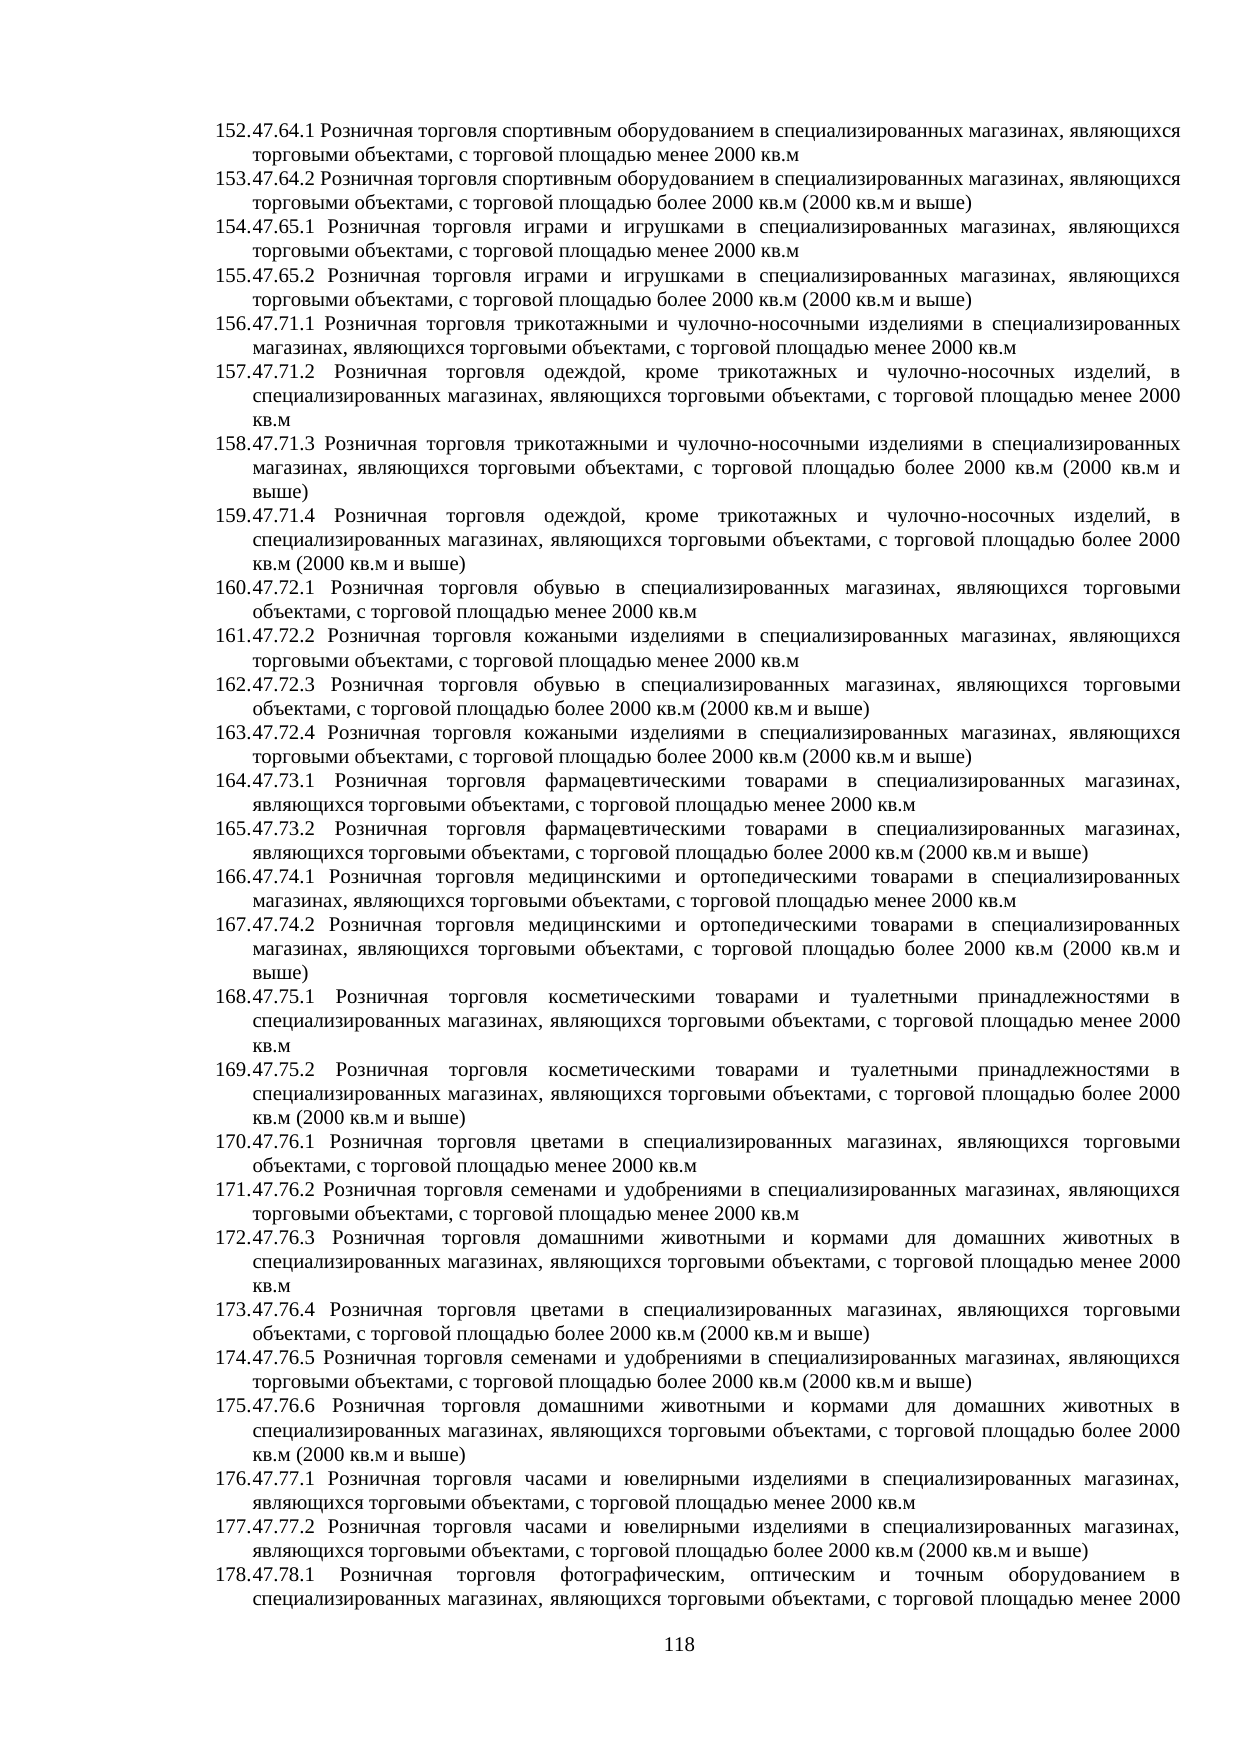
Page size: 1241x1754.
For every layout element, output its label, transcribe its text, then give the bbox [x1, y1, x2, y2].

list 47.71.2 Розничная торговля одеждой, кроме трикотажных и чулочно-носочных изделий, в специализированных магазинах, являющихся торговыми объектами, с торговой площадью менее 2000 кв.м [215, 359, 1181, 431]
list 47.73.2 Розничная торговля фармацевтическими товарами в специализированных магазинах, являющихся торговыми объектами, с торговой площадью более 2000 кв.м (2000 кв.м и выше) [215, 816, 1181, 864]
list 47.77.2 Розничная торговля часами и ювелирными изделиями в специализированных магазинах, являющихся торговыми объектами, с торговой площадью более 2000 кв.м (2000 кв.м и выше) [215, 1514, 1181, 1562]
list 47.72.2 Розничная торговля кожаными изделиями в специализированных магазинах, являющихся торговыми объектами, с торговой площадью менее 2000 кв.м [215, 623, 1181, 672]
list 47.73.1 Розничная торговля фармацевтическими товарами в специализированных магазинах, являющихся торговыми объектами, с торговой площадью менее 2000 кв.м [215, 768, 1181, 816]
list 47.75.2 Розничная торговля косметическими товарами и туалетными принадлежностями в специализированных магазинах, являющихся торговыми объектами, с торговой площадью более 2000 кв.м (2000 кв.м и выше) [215, 1057, 1181, 1129]
list 47.71.4 Розничная торговля одеждой, кроме трикотажных и чулочно-носочных изделий, в специализированных магазинах, являющихся торговыми объектами, с торговой площадью более 2000 кв.м (2000 кв.м и выше) [215, 503, 1181, 575]
list 47.65.1 Розничная торговля играми и игрушками в специализированных магазинах, являющихся торговыми объектами, с торговой площадью менее 2000 кв.м [215, 214, 1181, 262]
list 47.76.2 Розничная торговля семенами и удобрениями в специализированных магазинах, являющихся торговыми объектами, с торговой площадью менее 2000 кв.м [215, 1177, 1181, 1225]
list 47.72.1 Розничная торговля обувью в специализированных магазинах, являющихся торговыми объектами, с торговой площадью менее 2000 кв.м [215, 575, 1181, 623]
list 47.64.1 Розничная торговля спортивным оборудованием в специализированных магазинах, являющихся торговыми объектами, с торговой площадью менее 2000 кв.м [215, 118, 1181, 166]
list 47.71.1 Розничная торговля трикотажными и чулочно-носочными изделиями в специализированных магазинах, являющихся торговыми объектами, с торговой площадью менее 2000 кв.м [215, 311, 1181, 359]
list 47.77.1 Розничная торговля часами и ювелирными изделиями в специализированных магазинах, являющихся торговыми объектами, с торговой площадью менее 2000 кв.м [215, 1466, 1181, 1514]
list 47.65.2 Розничная торговля играми и игрушками в специализированных магазинах, являющихся торговыми объектами, с торговой площадью более 2000 кв.м (2000 кв.м и выше) [215, 262, 1181, 311]
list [215, 1562, 1181, 1610]
list 47.64.2 Розничная торговля спортивным оборудованием в специализированных магазинах, являющихся торговыми объектами, с торговой площадью более 2000 кв.м (2000 кв.м и выше) [215, 166, 1181, 214]
list 47.76.5 Розничная торговля семенами и удобрениями в специализированных магазинах, являющихся торговыми объектами, с торговой площадью более 2000 кв.м (2000 кв.м и выше) [215, 1345, 1181, 1393]
list 47.76.3 Розничная торговля домашними животными и кормами для домашних животных в специализированных магазинах, являющихся торговыми объектами, с торговой площадью менее 2000 кв.м [215, 1225, 1181, 1297]
list 47.76.4 Розничная торговля цветами в специализированных магазинах, являющихся торговыми объектами, с торговой площадью более 2000 кв.м (2000 кв.м и выше) [215, 1297, 1181, 1345]
list 47.76.6 Розничная торговля домашними животными и кормами для домашних животных в специализированных магазинах, являющихся торговыми объектами, с торговой площадью более 2000 кв.м (2000 кв.м и выше) [215, 1393, 1181, 1466]
list 47.72.3 Розничная торговля обувью в специализированных магазинах, являющихся торговыми объектами, с торговой площадью более 2000 кв.м (2000 кв.м и выше) [215, 672, 1181, 720]
list 47.74.2 Розничная торговля медицинскими и ортопедическими товарами в специализированных магазинах, являющихся торговыми объектами, с торговой площадью более 2000 кв.м (2000 кв.м и выше) [215, 912, 1181, 984]
list 47.76.1 Розничная торговля цветами в специализированных магазинах, являющихся торговыми объектами, с торговой площадью менее 2000 кв.м [215, 1129, 1181, 1177]
list 47.74.1 Розничная торговля медицинскими и ортопедическими товарами в специализированных магазинах, являющихся торговыми объектами, с торговой площадью менее 2000 кв.м [215, 864, 1181, 912]
list 47.72.4 Розничная торговля кожаными изделиями в специализированных магазинах, являющихся торговыми объектами, с торговой площадью более 2000 кв.м (2000 кв.м и выше) [215, 720, 1181, 768]
list 47.71.3 Розничная торговля трикотажными и чулочно-носочными изделиями в специализированных магазинах, являющихся торговыми объектами, с торговой площадью более 2000 кв.м (2000 кв.м и выше) [215, 431, 1181, 503]
list 47.75.1 Розничная торговля косметическими товарами и туалетными принадлежностями в специализированных магазинах, являющихся торговыми объектами, с торговой площадью менее 2000 кв.м [215, 984, 1181, 1057]
